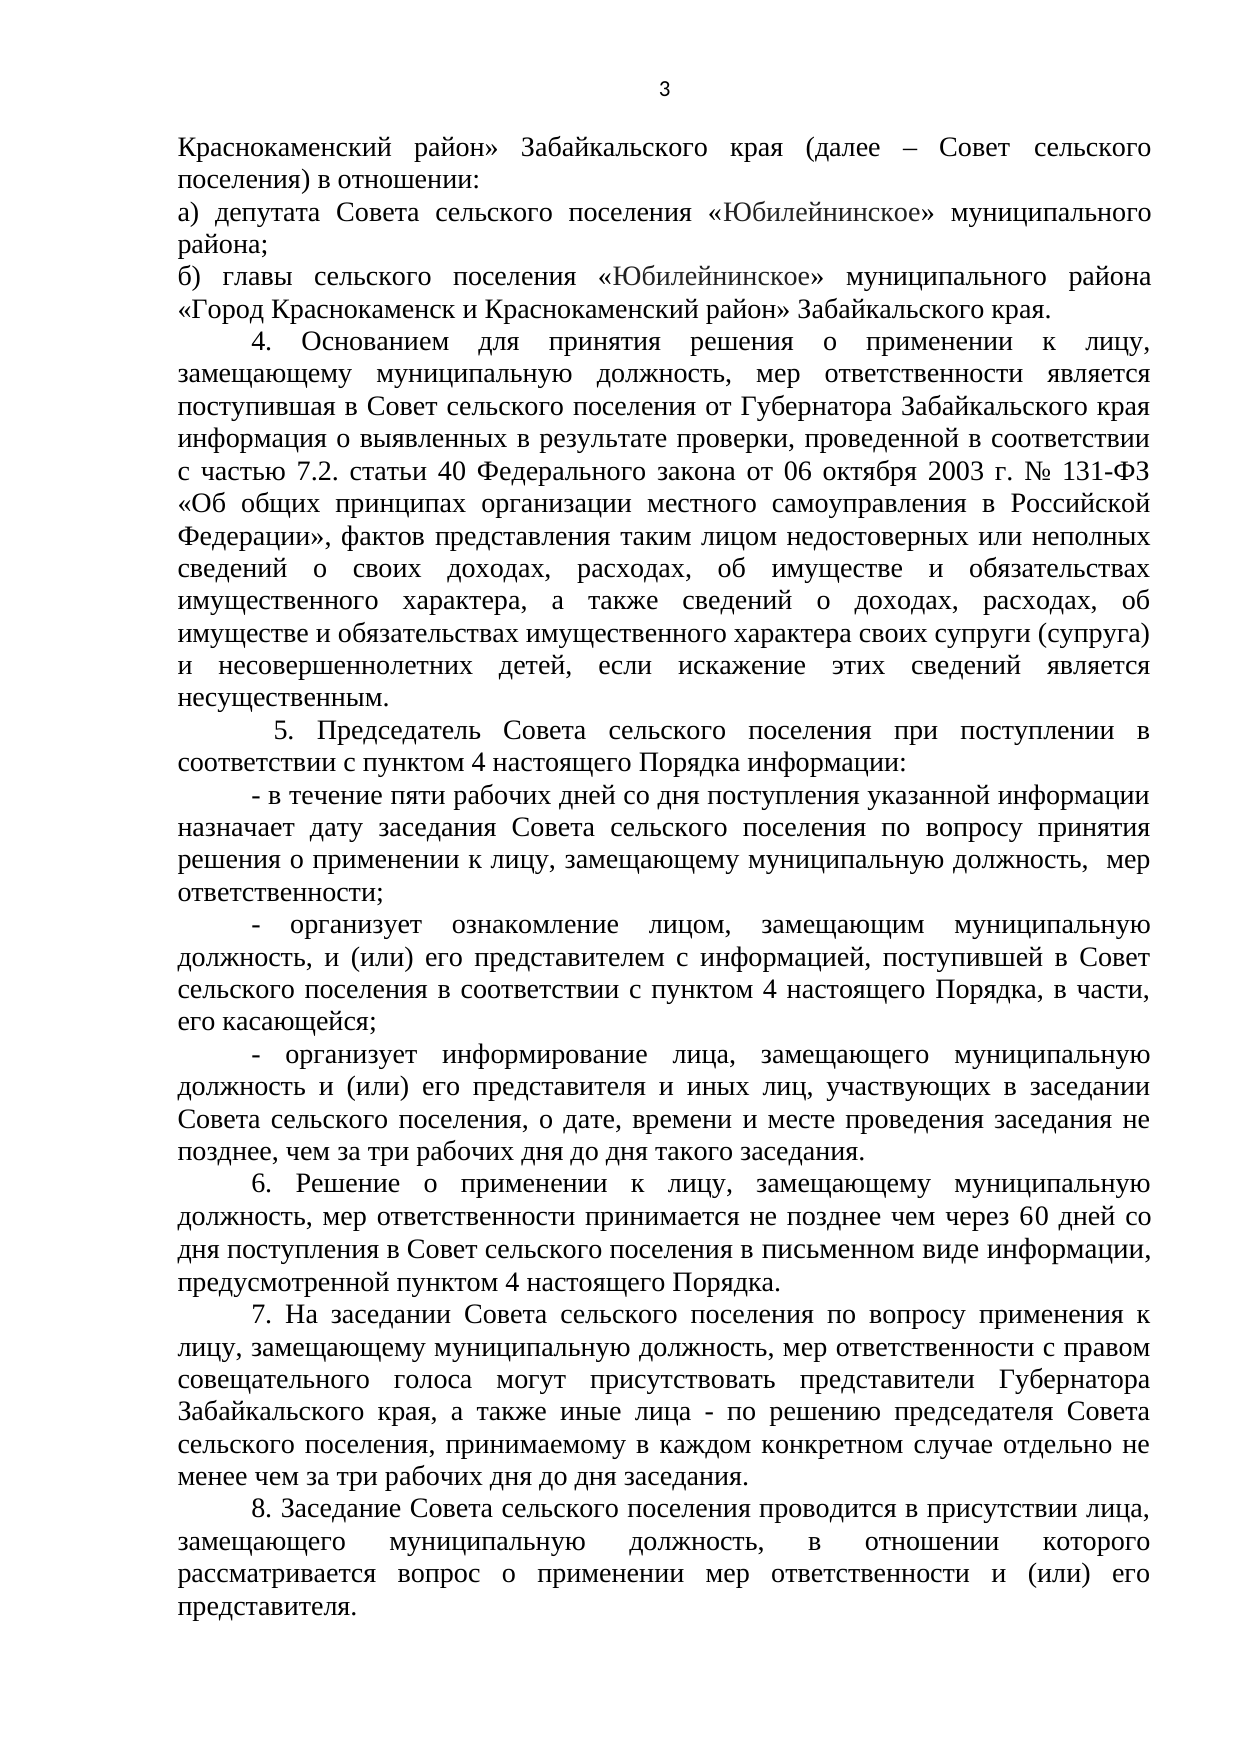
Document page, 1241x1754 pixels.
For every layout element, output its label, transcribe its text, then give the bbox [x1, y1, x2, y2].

text 5. Председатель Совета сельского поселения при поступлении в соответствии с пунктом 4 настоящего Порядка информации: [177, 713, 1152, 778]
text б) главы сельского поселения «Юбилейнинское» муниципального района «Город Краснокаменск и Краснокаменский район» Забайкальского края. [177, 259, 1152, 324]
text а) депутата Совета сельского поселения «Юбилейнинское» муниципального района; [177, 194, 1152, 259]
text 7. На заседании Совета сельского поселения по вопросу применения к лицу, замещающему муниципальную должность, мер ответственности с правом совещательного голоса могут присутствовать представители Губернатора Забайкальского края, а также иные лица - по решению председателя Совета сельского поселения, принимаемому в каждом конкретном случае отдельно не менее чем за три рабочих дня до дня заседания. [177, 1297, 1152, 1492]
text 6. Решение о применении к лицу, замещающему муниципальную должность, мер ответственности принимается не позднее чем через 60 дней со дня поступления в Совет сельского поселения в письменном виде информации, предусмотренной пунктом 4 настоящего Порядка. [177, 1166, 1152, 1297]
text - в течение пяти рабочих дней со дня поступления указанной информации назначает дату заседания Совета сельского поселения по вопросу принятия решения о применении к лицу, замещающему муниципальную должность, мер ответственности; [177, 778, 1152, 907]
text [177, 130, 1152, 194]
text - организует информирование лица, замещающего муниципальную должность и (или) его представителя и иных лиц, участвующих в заседании Совета сельского поселения, о дате, времени и месте проведения заседания не позднее, чем за три рабочих дня до дня такого заседания. [177, 1037, 1152, 1166]
text 8. Заседание Совета сельского поселения проводится в присутствии лица, замещающего муниципальную должность, в отношении которого рассматривается вопрос о применении мер ответственности и (или) его представителя. [177, 1492, 1152, 1621]
text 4. Основанием для принятия решения о применении к лицу, замещающему муниципальную должность, мер ответственности является поступившая в Совет сельского поселения от Губернатора Забайкальского края информация о выявленных в результате проверки, проведенной в соответствии с частью 7.2. статьи 40 Федерального закона от 06 октября 2003 г. № 131-ФЗ «Об общих принципах организации местного самоуправления в Российской Федерации», фактов представления таким лицом недостоверных или неполных сведений о своих доходах, расходах, об имуществе и обязательствах имущественного характера, а также сведений о доходах, расходах, об имуществе и обязательствах имущественного характера своих супруги (супруга) и несовершеннолетних детей, если искажение этих сведений является несущественным. [177, 324, 1152, 713]
text - организует ознакомление лицом, замещающим муниципальную должность, и (или) его представителем с информацией, поступившей в Совет сельского поселения в соответствии с пунктом 4 настоящего Порядка, в части, его касающейся; [177, 907, 1152, 1037]
